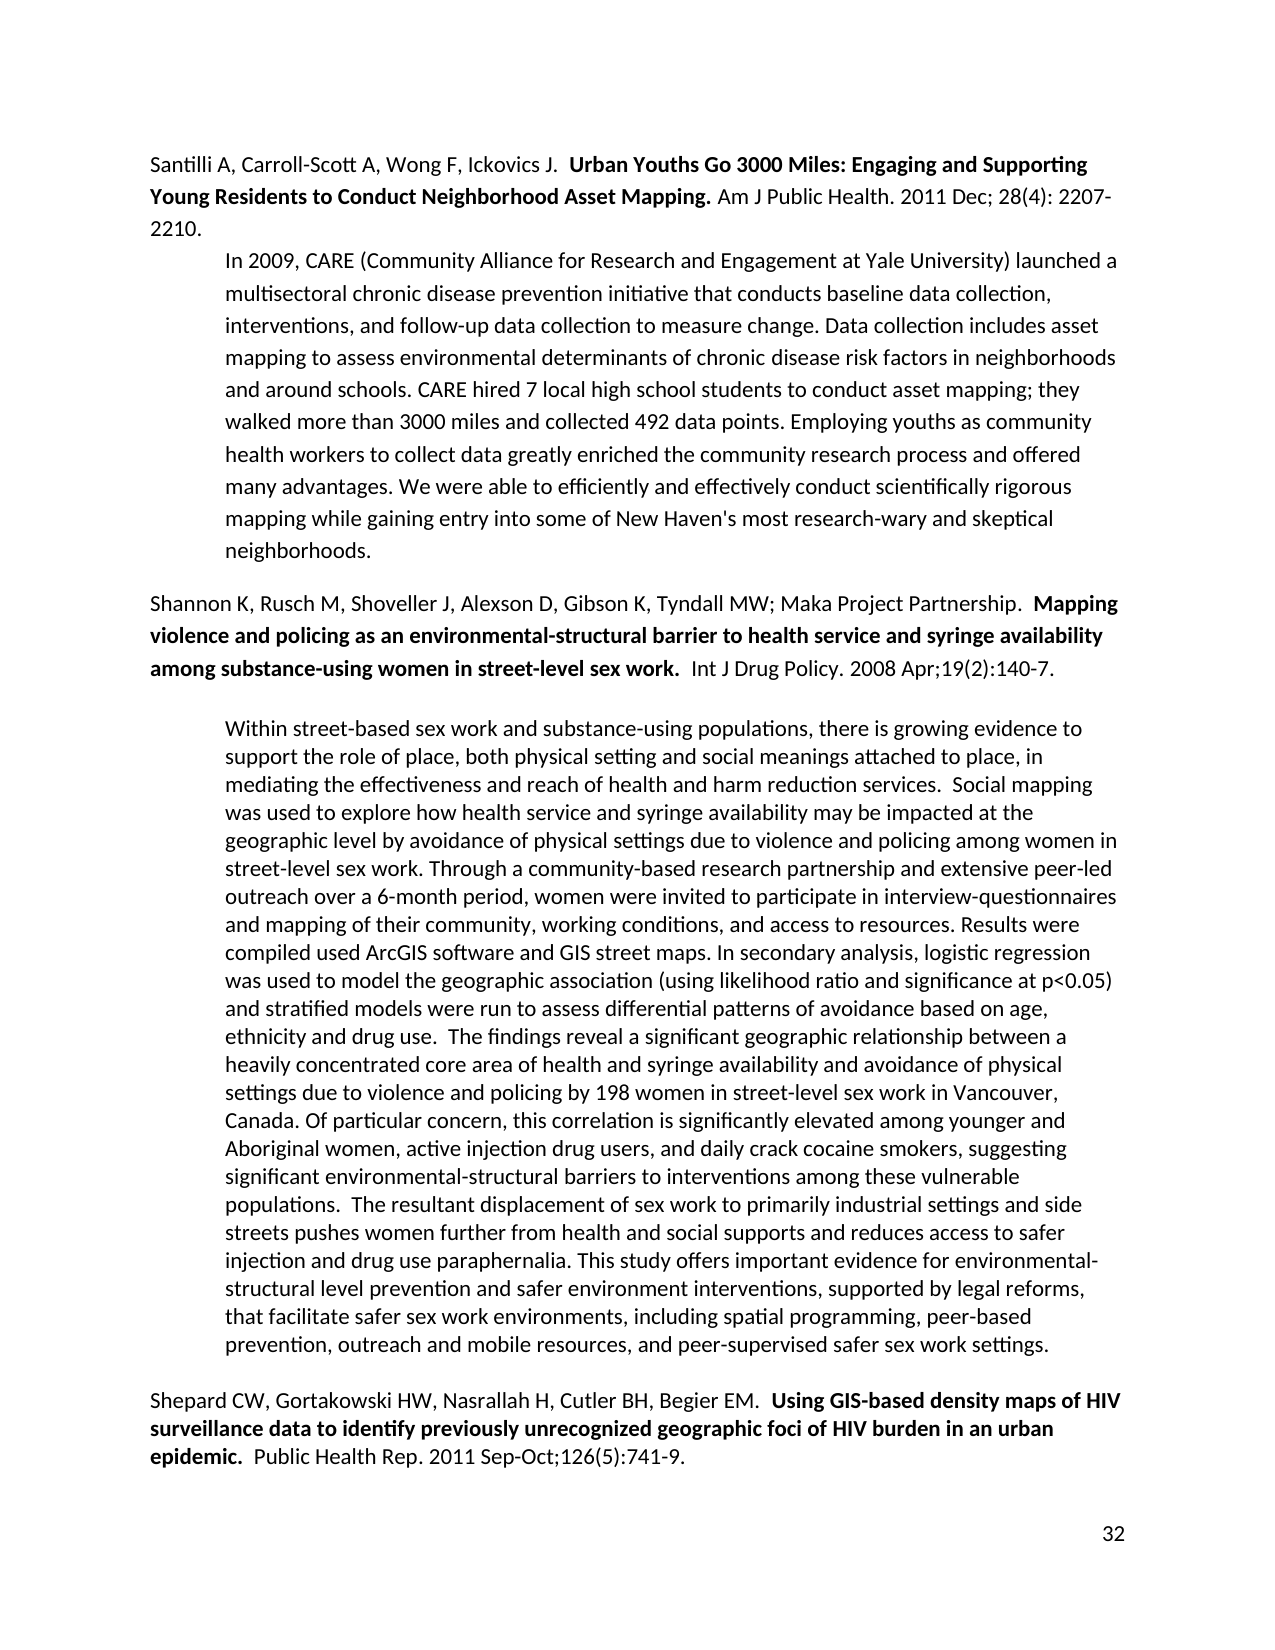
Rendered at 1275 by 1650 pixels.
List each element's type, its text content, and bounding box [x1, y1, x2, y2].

subtitle Santilli A, Carroll-Scott A, Wong F, Ickovics J. Urban Youths Go 3000 Miles: Engaging and Supporting Young Residents to Conduct Neighborhood Asset Mapping. Am J Public Health. 2011 Dec; 28(4): 2207-2210. [150, 150, 1125, 242]
text Within street-based sex work and substance-using populations, there is growing evidence to support the role of place, both physical setting and social meanings attached to place, in mediating the effectiveness and reach of health and harm reduction services. Social mapping was used to explore how health service and syringe availability may be impacted at the geographic level by avoidance of physical settings due to violence and policing among women in street-level sex work. Through a community-based research partnership and extensive peer-led outreach over a 6-month period, women were invited to participate in interview-questionnaires and mapping of their community, working conditions, and access to resources. Results were compiled used ArcGIS software and GIS street maps. In secondary analysis, logistic regression was used to model the geographic association (using likelihood ratio and significance at p<0.05) and stratified models were run to assess differential patterns of avoidance based on age, ethnicity and drug use. The findings reveal a significant geographic relationship between a heavily concentrated core area of health and syringe availability and avoidance of physical settings due to violence and policing by 198 women in street-level sex work in Vancouver, Canada. Of particular concern, this correlation is significantly elevated among younger and Aboriginal women, active injection drug users, and daily crack cocaine smokers, suggesting significant environmental-structural barriers to interventions among these vulnerable populations. The resultant displacement of sex work to primarily industrial settings and side streets pushes women further from health and social supports and reduces access to safer injection and drug use paraphernalia. This study offers important evidence for environmental-structural level prevention and safer environment interventions, supported by legal reforms, that facilitate safer sex work environments, including spatial programming, peer-based prevention, outreach and mobile resources, and peer-supervised safer sex work settings. [225, 714, 1125, 1358]
text In 2009, CARE (Community Alliance for Research and Engagement at Yale University) launched a multisectoral chronic disease prevention initiative that conducts baseline data collection, interventions, and follow-up data collection to measure change. Data collection includes asset mapping to assess environmental determinants of chronic disease risk factors in neighborhoods and around schools. CARE hired 7 local high school students to conduct asset mapping; they walked more than 3000 miles and collected 492 data points. Employing youths as community health workers to collect data greatly enriched the community research process and offered many advantages. We were able to efficiently and effectively conduct scientifically rigorous mapping while gaining entry into some of New Haven's most research-wary and skeptical neighborhoods. [225, 247, 1125, 564]
subtitle Shannon K, Rusch M, Shoveller J, Alexson D, Gibson K, Tyndall MW; Maka Project Partnership. Mapping violence and policing as an environmental-structural barrier to health service and syringe availability among substance-using women in street-level sex work. Int J Drug Policy. 2008 Apr;19(2):140-7. [150, 589, 1125, 682]
title Shepard CW, Gortakowski HW, Nasrallah H, Cutler BH, Begier EM. Using GIS-based density maps of HIV surveillance data to identify previously unrecognized geographic foci of HIV burden in an urban epidemic. Public Health Rep. 2011 Sep-Oct;126(5):741-9. [150, 1386, 1125, 1470]
